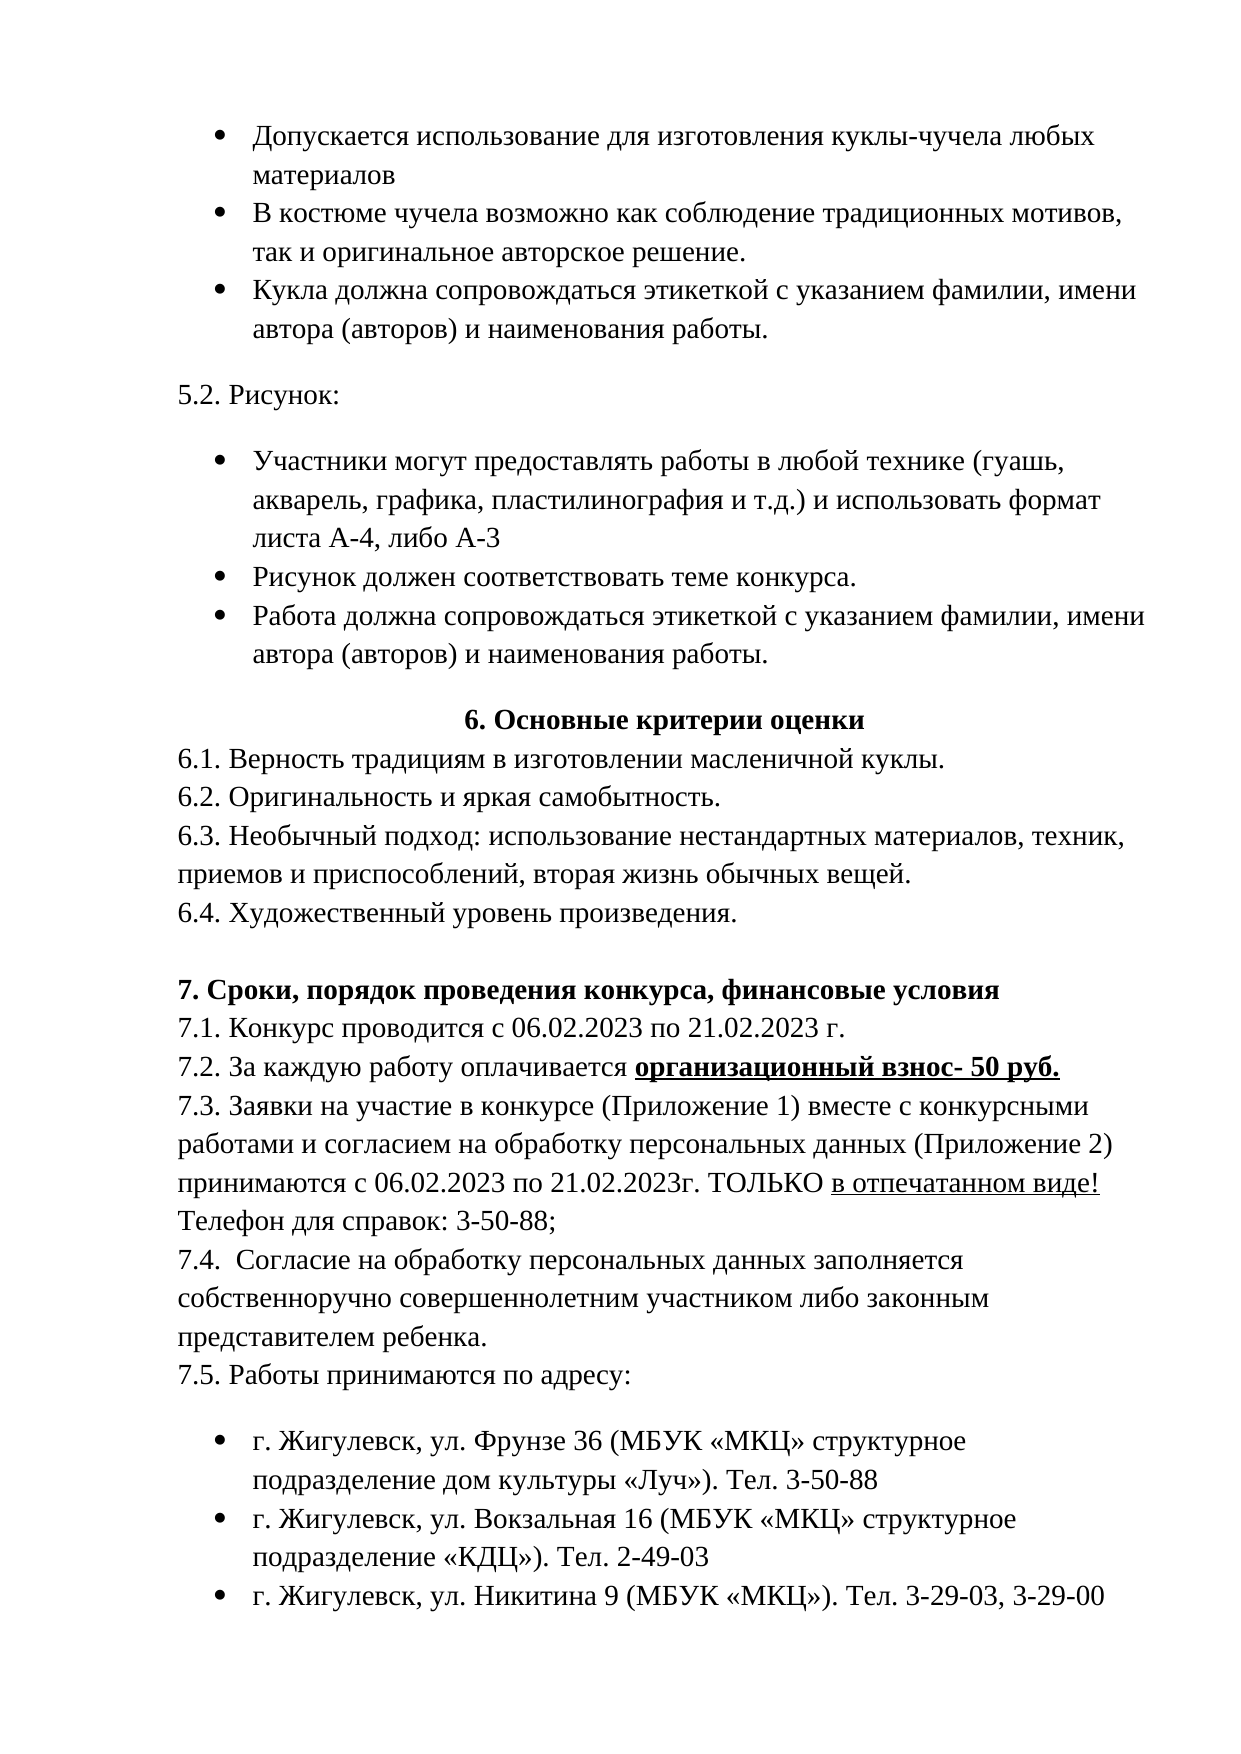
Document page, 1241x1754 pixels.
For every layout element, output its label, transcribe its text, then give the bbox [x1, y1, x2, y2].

list г. Жигулевск, ул. Фрунзе 36 (МБУК «МКЦ» структурное подразделение дом культуры «Луч»). Тел. 3-50-88 [215, 1423, 1152, 1496]
list Рисунок должен соответствовать теме конкурса. [215, 559, 1152, 593]
text 7. Сроки, порядок проведения конкурса, финансовые условия [177, 972, 1152, 1006]
text 6.2. Оригинальность и яркая самобытность. [177, 779, 1152, 813]
text 6. Основные критерии оценки [177, 702, 1152, 736]
text 7.4. Согласие на обработку персональных данных заполняется собственноручно совершеннолетним участником либо законным представителем ребенка. [177, 1242, 1152, 1352]
list Кукла должна сопровождаться этикеткой с указанием фамилии, имени автора (авторов) и наименования работы. [215, 272, 1152, 345]
list Допускается использование для изготовления куклы-чучела любых материалов [215, 118, 1152, 190]
text 7.2. За каждую работу оплачивается организационный взнос- 50 руб. [177, 1049, 1152, 1083]
text 7.1. Конкурс проводится с 06.02.2023 по 21.02.2023 г. [177, 1011, 1152, 1044]
text 7.5. Работы принимаются по адресу: [177, 1357, 1152, 1391]
list г. Жигулевск, ул. Вокзальная 16 (МБУК «МКЦ» структурное подразделение «КДЦ»). Тел. 2-49-03 [215, 1501, 1152, 1573]
list г. Жигулевск, ул. Никитина 9 (МБУК «МКЦ»). Тел. 3-29-03, 3-29-00 [215, 1578, 1152, 1612]
list В костюме чучела возможно как соблюдение традиционных мотивов, так и оригинальное авторское решение. [215, 195, 1152, 267]
list Работа должна сопровождаться этикеткой с указанием фамилии, имени автора (авторов) и наименования работы. [215, 598, 1152, 670]
text 6.1. Верность традициям в изготовлении масленичной куклы. [177, 741, 1152, 774]
text 7.3. Заявки на участие в конкурсе (Приложение 1) вместе с конкурсными работами и согласием на обработку персональных данных (Приложение 2) принимаются с 06.02.2023 по 21.02.2023г. ТОЛЬКО в отпечатанном виде! Телефон для справок: 3-50-88; [177, 1088, 1152, 1237]
text 5.2. Рисунок: [177, 377, 1152, 411]
list Участники могут предоставлять работы в любой технике (гуашь, акварель, графика, пластилинография и т.д.) и использовать формат листа А-4, либо А-3 [215, 443, 1152, 554]
text 6.3. Необычный подход: использование нестандартных материалов, техник, приемов и приспособлений, вторая жизнь обычных вещей. [177, 818, 1152, 890]
text 6.4. Художественный уровень произведения. [177, 895, 1152, 928]
